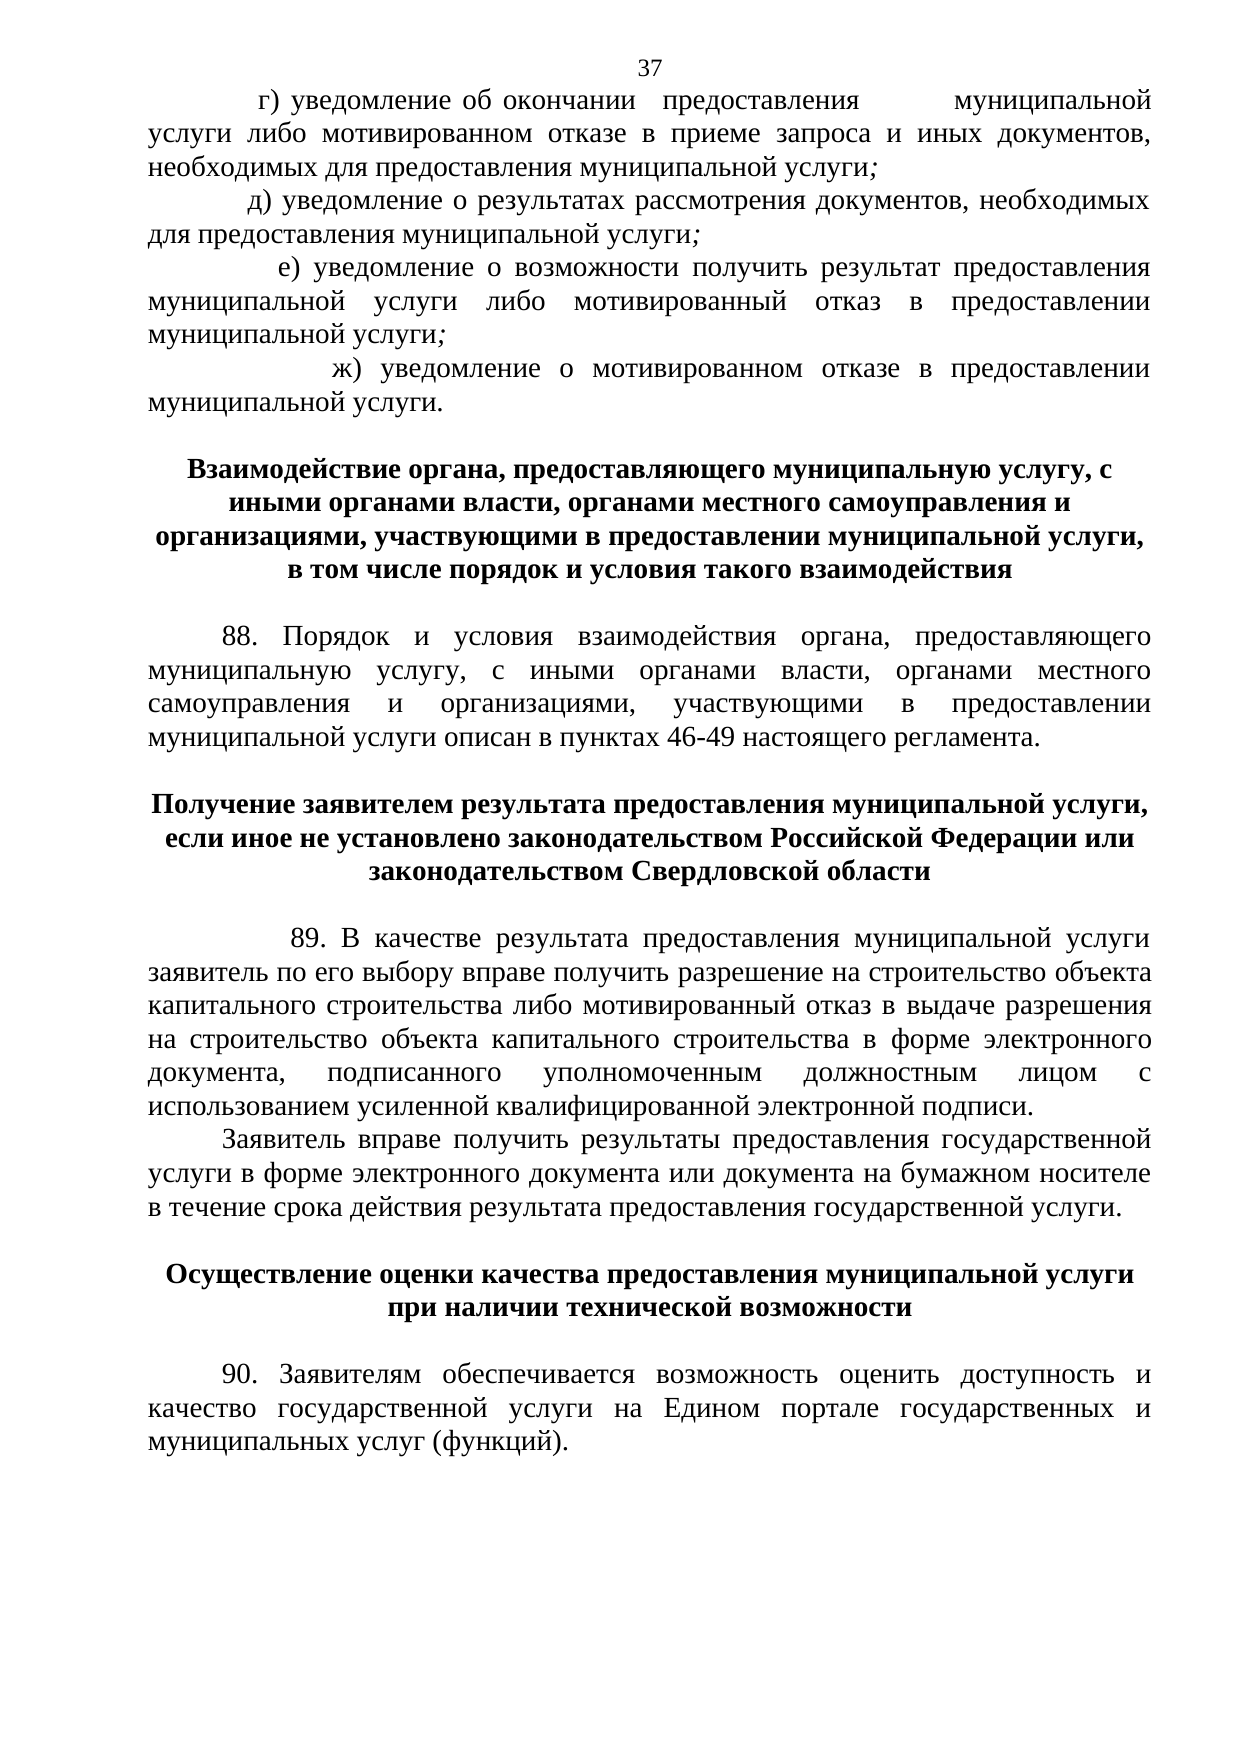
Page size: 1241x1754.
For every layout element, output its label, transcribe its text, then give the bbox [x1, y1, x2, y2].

text Взаимодействие органа, предоставляющего муниципальную услугу, с иными органами власти, органами местного самоуправления и организациями, участвующими в предоставлении муниципальной услуги, в том числе порядок и условия такого взаимодействия [148, 451, 1152, 585]
text Заявитель вправе получить результаты предоставления государственной услуги в форме электронного документа или документа на бумажном носителе в течение срока действия результата предоставления государственной услуги. [148, 1122, 1152, 1222]
text ж) уведомление о мотивированном отказе в предоставлении муниципальной услуги. [148, 350, 1152, 417]
text 89. В качестве результата предоставления муниципальной услуги заявитель по его выбору вправе получить разрешение на строительство объекта капитального строительства либо мотивированный отказ в выдаче разрешения на строительство объекта капитального строительства в форме электронного документа, подписанного уполномоченным должностным лицом с использованием усиленной квалифицированной электронной подписи. [148, 920, 1152, 1122]
text е) уведомление о возможности получить результат предоставления муниципальной услуги либо мотивированный отказ в предоставлении муниципальной услуги; [148, 249, 1152, 350]
text 90. Заявителям обеспечивается возможность оценить доступность и качество государственной услуги на Едином портале государственных и муниципальных услуг (функций). [148, 1356, 1152, 1457]
text Осуществление оценки качества предоставления муниципальной услуги при наличии технической возможности [148, 1256, 1152, 1323]
text г) уведомление об окончании предоставления муниципальной услуги либо мотивированном отказе в приеме запроса и иных документов, необходимых для предоставления муниципальной услуги; [148, 82, 1152, 182]
text Получение заявителем результата предоставления муниципальной услуги, если иное не установлено законодательством Российской Федерации или законодательством Свердловской области [148, 786, 1152, 887]
text 88. Порядок и условия взаимодействия органа, предоставляющего муниципальную услугу, с иными органами власти, органами местного самоуправления и организациями, участвующими в предоставлении муниципальной услуги описан в пунктах 46-49 настоящего регламента. [148, 618, 1152, 753]
text д) уведомление о результатах рассмотрения документов, необходимых для предоставления муниципальной услуги; [148, 182, 1152, 249]
